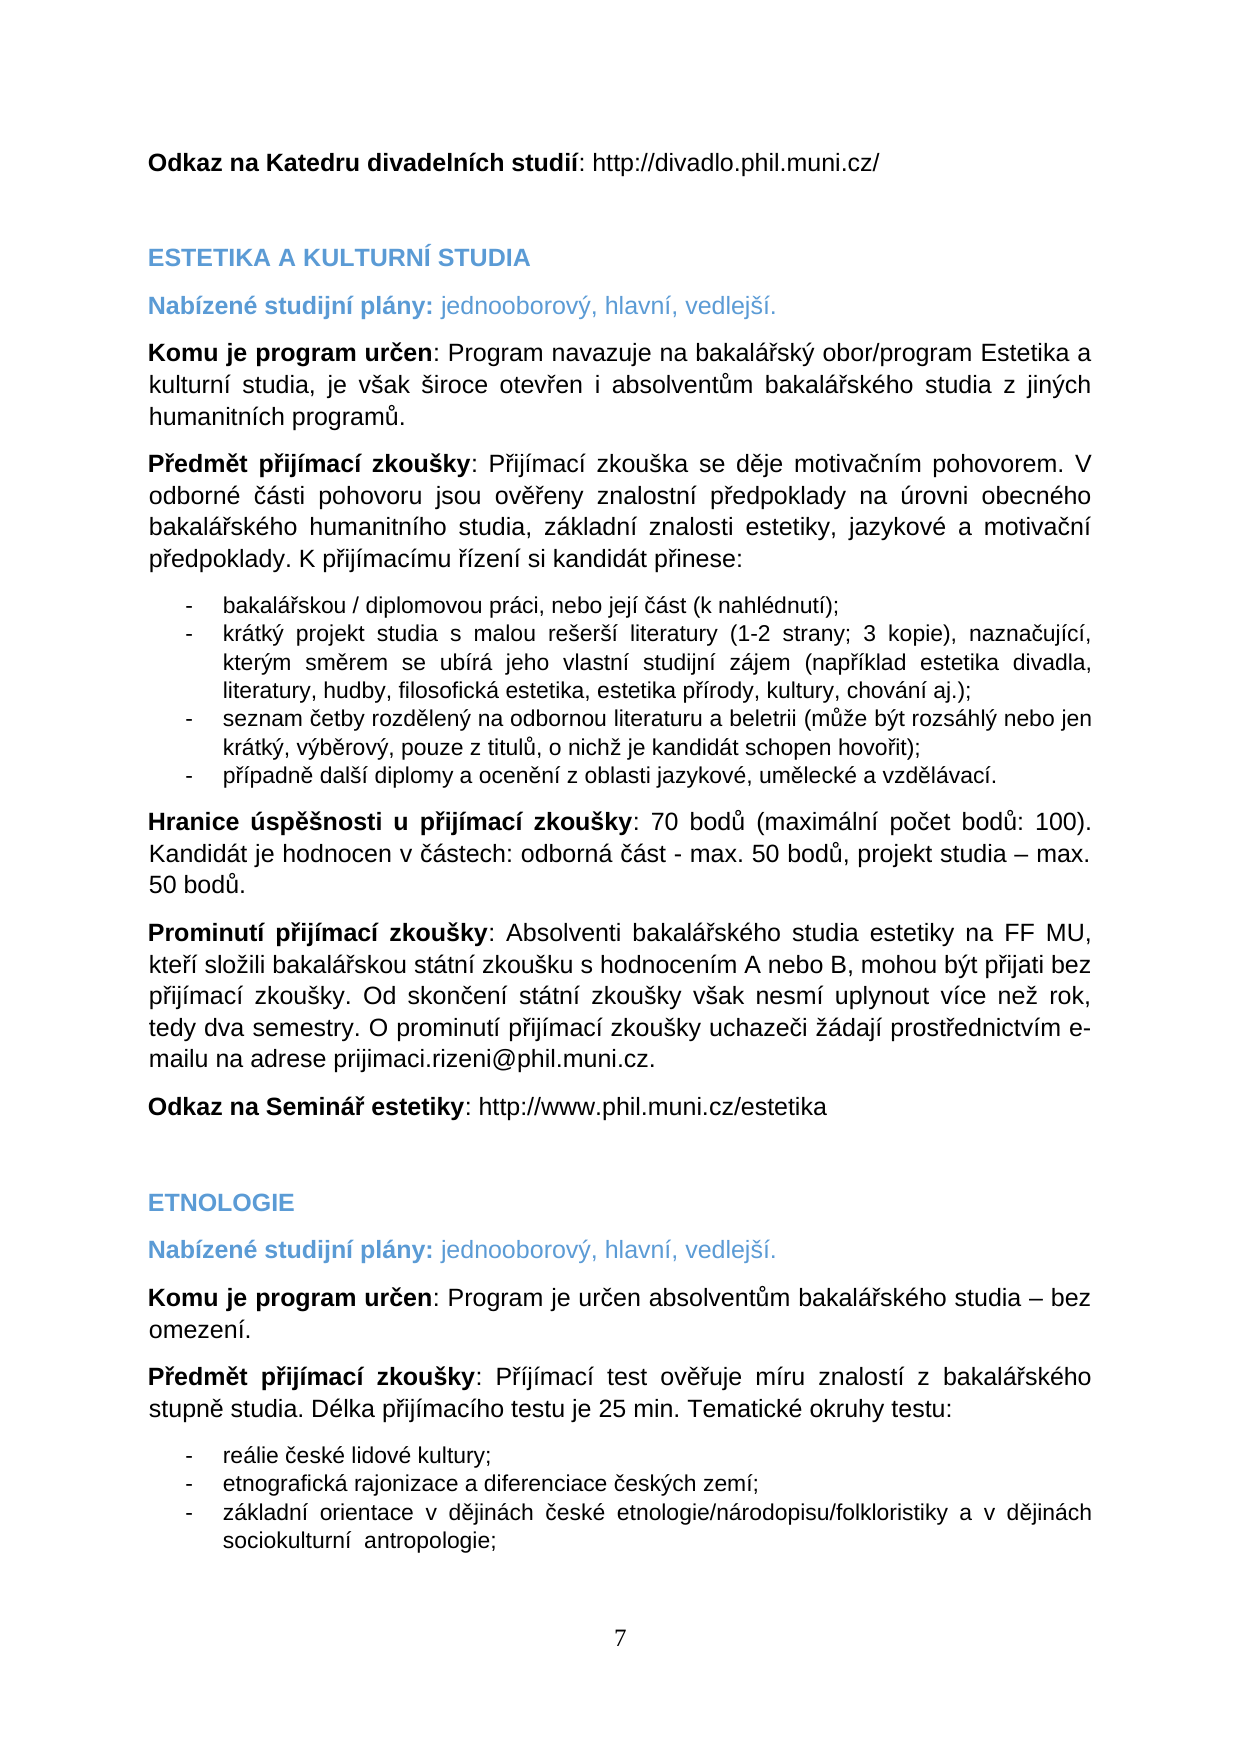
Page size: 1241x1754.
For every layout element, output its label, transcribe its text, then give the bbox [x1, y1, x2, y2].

list základní orientace v dějinách české etnologie/národopisu/folkloristiky a v dějinách sociokulturní antropologie; [185, 1498, 1093, 1553]
text Komu je program určen: Program navazuje na bakalářský obor/program Estetika a kulturní studia, je však široce otevřen i absolventům bakalářského studia z jiných humanitních programů. [148, 338, 1093, 430]
text Nabízené studijní plány: jednooborový, hlavní, vedlejší. [148, 1235, 1093, 1264]
text Odkaz na Katedru divadelních studií: http://divadlo.phil.muni.cz/ [148, 148, 1093, 176]
text Předmět přijímací zkoušky: Příjímací test ověřuje míru znalostí z bakalářského stupně studia. Délka přijímacího testu je 25 min. Tematické okruhy testu: [148, 1362, 1093, 1423]
list krátký projekt studia s malou rešerší literatury (1-2 strany; 3 kopie), naznačující, kterým směrem se ubírá jeho vlastní studijní zájem (například estetika divadla, literatury, hudby, filosofická estetika, estetika přírody, kultury, chování aj.); [185, 620, 1093, 703]
text ETNOLOGIE [148, 1188, 1093, 1216]
text Hranice úspěšnosti u přijímací zkoušky: 70 bodů (maximální počet bodů: 100). Kandidát je hodnocen v částech: odborná část - max. 50 bodů, projekt studia – max. 50 bodů. [148, 807, 1093, 899]
text ESTETIKA A KULTURNÍ STUDIA [148, 243, 1093, 272]
text Předmět přijímací zkoušky: Přijímací zkouška se děje motivačním pohovorem. V odborné části pohovoru jsou ověřeny znalostní předpoklady na úrovni obecného bakalářského humanitního studia, základní znalosti estetiky, jazykové a motivační předpoklady. K přijímacímu řízení si kandidát přinese: [148, 449, 1093, 573]
list případně další diplomy a ocenění z oblasti jazykové, umělecké a vzdělávací. [185, 762, 1093, 789]
text Odkaz na Seminář estetiky: http://www.phil.muni.cz/estetika [148, 1092, 1093, 1121]
text Komu je program určen: Program je určen absolventům bakalářského studia – bez omezení. [148, 1283, 1093, 1343]
list bakalářskou / diplomovou práci, nebo její část (k nahlédnutí); [185, 592, 1093, 618]
list etnografická rajonizace a diferenciace českých zemí; [185, 1470, 1093, 1496]
text Prominutí přijímací zkoušky: Absolventi bakalářského studia estetiky na FF MU, kteří složili bakalářskou státní zkoušku s hodnocením A nebo B, mohou být přijati bez přijímací zkoušky. Od skončení státní zkoušky však nesmí uplynout více než rok, tedy dva semestry. O prominutí přijímací zkoušky uchazeči žádají prostřednictvím e-mailu na adrese prijimaci.rizeni@phil.muni.cz. [148, 918, 1093, 1073]
text Nabízené studijní plány: jednooborový, hlavní, vedlejší. [148, 291, 1093, 319]
list reálie české lidové kultury; [185, 1442, 1093, 1468]
list seznam četby rozdělený na odbornou literaturu a beletrii (může být rozsáhlý nebo jen krátký, výběrový, pouze z titulů, o nichž je kandidát schopen hovořit); [185, 705, 1093, 760]
